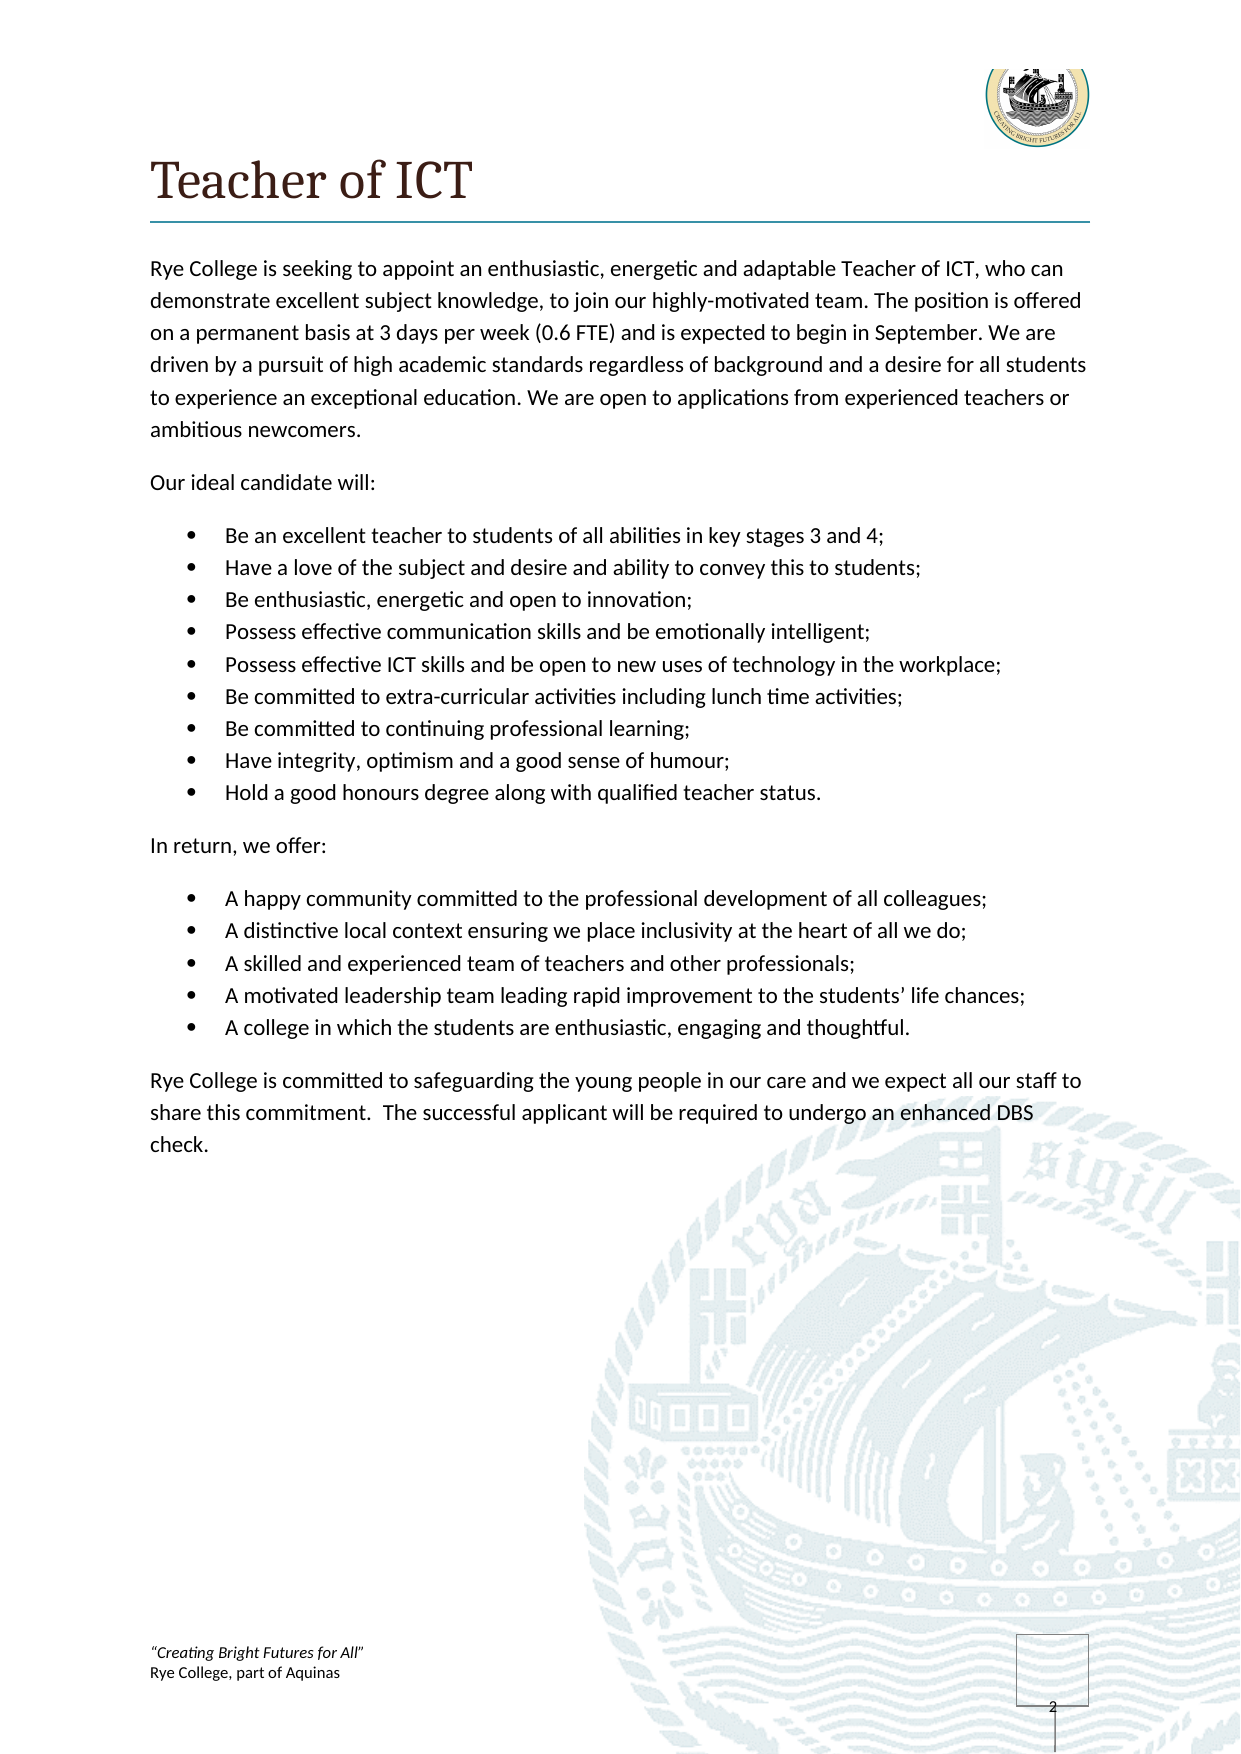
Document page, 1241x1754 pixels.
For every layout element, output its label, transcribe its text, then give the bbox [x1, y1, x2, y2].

list Possess effective ICT skills and be open to new uses of technology in the workplace; [187, 650, 1090, 678]
list A happy community committed to the professional development of all colleagues; [187, 884, 1090, 912]
list Be enthusiastic, energetic and open to innovation; [187, 585, 1090, 613]
text Rye College is committed to safeguarding the young people in our care and we expect all our staff to share this commitment. The successful applicant will be required to undergo an enhanced DBS check. [150, 1066, 1090, 1159]
list Be committed to extra-curricular activities including lunch time activities; [187, 682, 1090, 710]
list Be an excellent teacher to students of all abilities in key stages 3 and 4; [187, 521, 1090, 549]
text Rye College is seeking to appoint an enthusiastic, energetic and adaptable Teacher of ICT, who can demonstrate excellent subject knowledge, to join our highly-motivated team. The position is offered on a permanent basis at 3 days per week (0.6 FTE) and is expected to begin in September. We are driven by a pursuit of high academic standards regardless of background and a desire for all students to experience an exceptional education. We are open to applications from experienced teachers or ambitious newcomers. [150, 254, 1090, 443]
list Be committed to continuing professional learning; [187, 714, 1090, 742]
picture [983, 70, 1091, 149]
list Possess effective communication skills and be emotionally intelligent; [187, 617, 1090, 646]
list Hold a good honours degree along with qualified teacher status. [187, 778, 1090, 806]
text Our ideal candidate will: [150, 468, 1090, 496]
text In return, we offer: [150, 831, 1090, 859]
list A college in which the students are enthusiastic, engaging and thoughtful. [187, 1013, 1090, 1041]
list Have a love of the subject and desire and ability to convey this to students; [187, 553, 1090, 581]
title Teacher of ICT [150, 150, 1090, 221]
list A distinctive local context ensuring we place inclusivity at the heart of all we do; [187, 917, 1090, 945]
list A motivated leadership team leading rapid improvement to the students’ life chances; [187, 981, 1090, 1009]
list Have integrity, optimism and a good sense of humour; [187, 746, 1090, 774]
list A skilled and experienced team of teachers and other professionals; [187, 949, 1090, 977]
